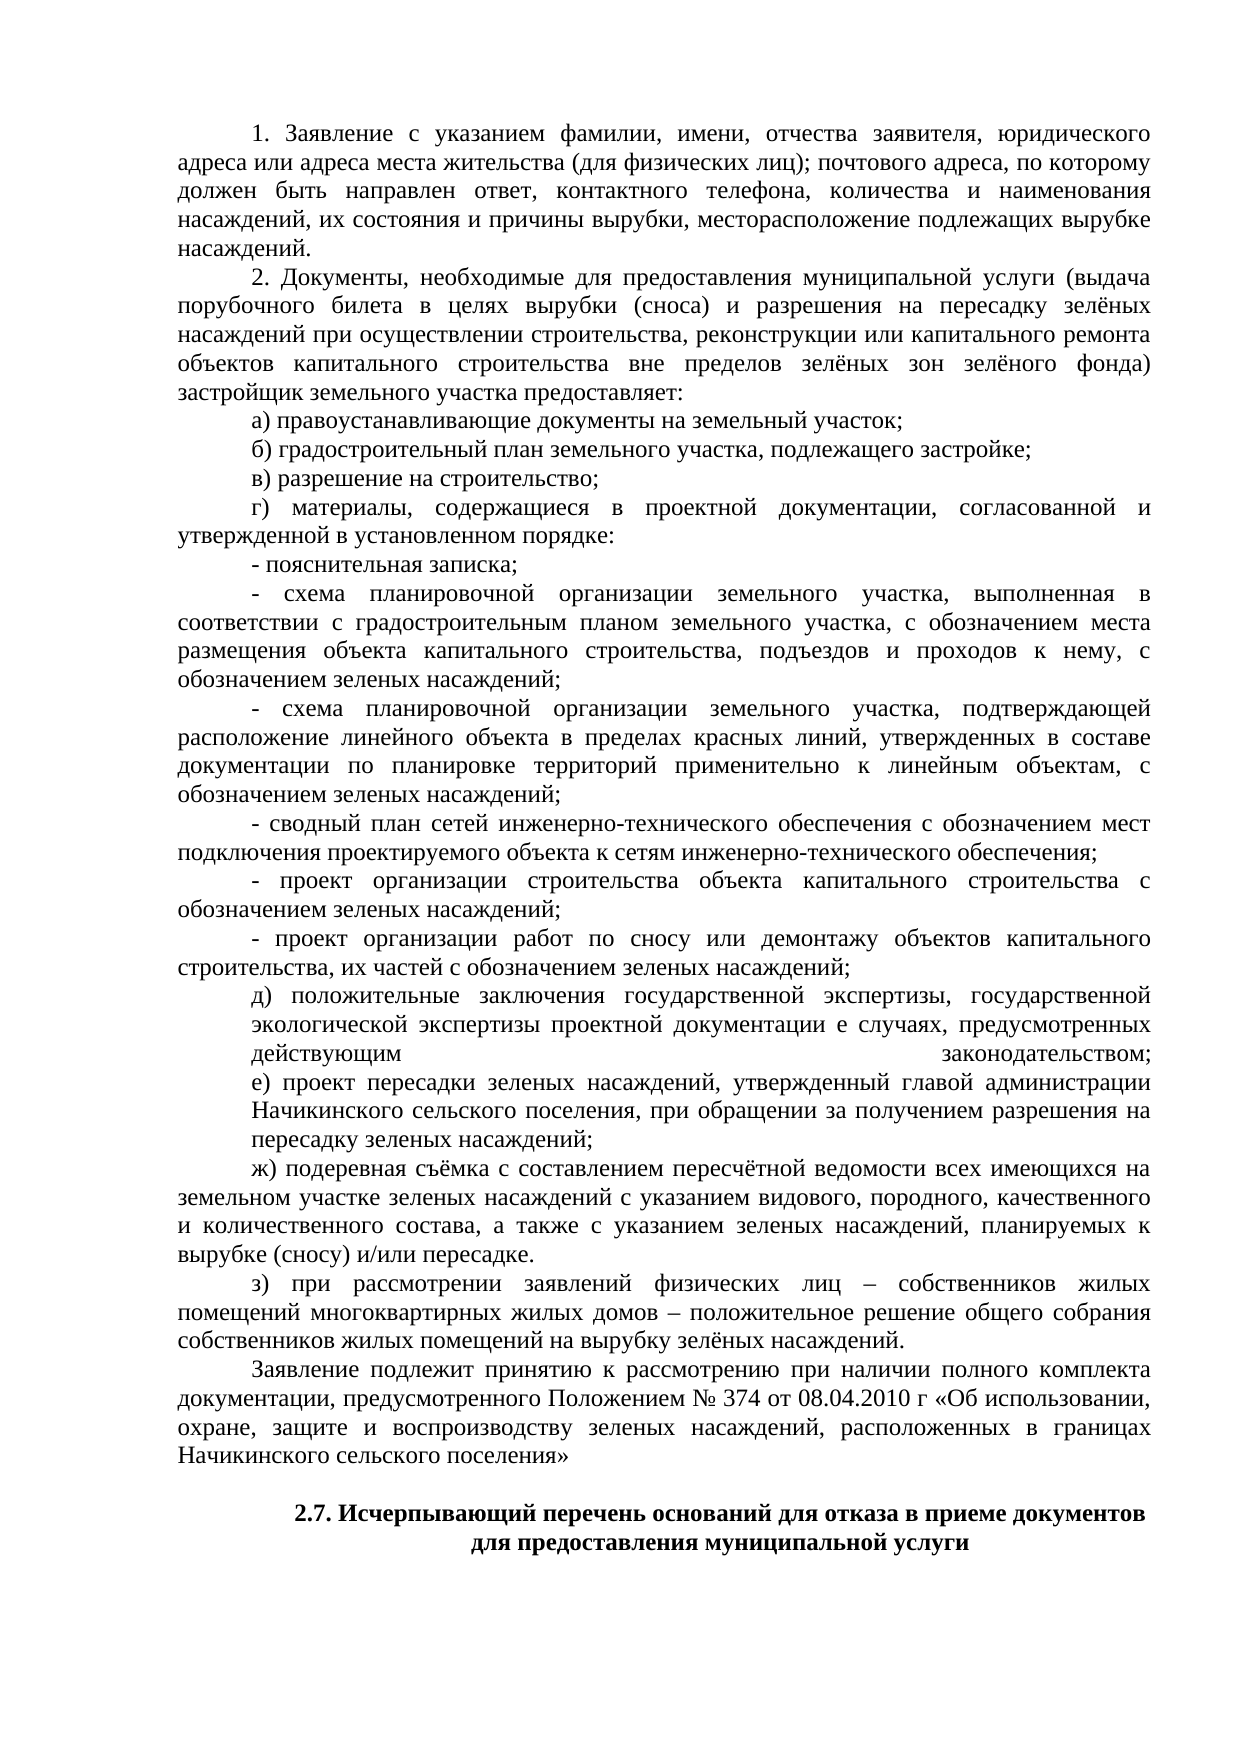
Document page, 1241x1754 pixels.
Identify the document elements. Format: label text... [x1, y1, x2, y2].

text 2.7. Исчерпывающий перечень оснований для отказа в приеме документов для предоставления муниципальной услуги [288, 1498, 1152, 1556]
text - проект организации строительства объекта капитального строительства с обозначением зеленых насаждений; [177, 866, 1152, 923]
text в) разрешение на строительство; [177, 463, 1152, 492]
text г) материалы, содержащиеся в проектной документации, согласованной и утвержденной в установленном порядке: [177, 492, 1152, 549]
text а) правоустанавливающие документы на земельный участок; [177, 406, 1152, 434]
text - пояснительная записка; [177, 549, 1152, 578]
text - схема планировочной организации земельного участка, выполненная в соответствии с градостроительным планом земельного участка, с обозначением места размещения объекта капитального строительства, подъездов и проходов к нему, с обозначением зеленых насаждений; [177, 578, 1152, 693]
text - сводный план сетей инженерно-технического обеспечения с обозначением мест подключения проектируемого объекта к сетям инженерно-технического обеспечения; [177, 808, 1152, 866]
text - схема планировочной организации земельного участка, подтверждающей расположение линейного объекта в пределах красных линий, утвержденных в составе документации по планировке территорий применительно к линейным объектам, с обозначением зеленых насаждений; [177, 693, 1152, 808]
text б) градостроительный план земельного участка, подлежащего застройке; [177, 434, 1152, 463]
text - проект организации работ по сносу или демонтажу объектов капитального строительства, их частей с обозначением зеленых насаждений; [177, 923, 1152, 981]
text Заявление подлежит принятию к рассмотрению при наличии полного комплекта документации, предусмотренного Положением № 374 от 08.04.2010 г «Об использовании, охране, защите и воспроизводству зеленых насаждений, расположенных в границах Начикинского сельского поселения» [177, 1354, 1152, 1469]
text 2. Документы, необходимые для предоставления муниципальной услуги (выдача порубочного билета в целях вырубки (сноса) и разрешения на пересадку зелёных насаждений при осуществлении строительства, реконструкции или капитального ремонта объектов капитального строительства вне пределов зелёных зон зелёного фонда) застройщик земельного участка предоставляет: [177, 262, 1152, 406]
text з) при рассмотрении заявлений физических лиц – собственников жилых помещений многоквартирных жилых домов – положительное решение общего собрания собственников жилых помещений на вырубку зелёных насаждений. [177, 1268, 1152, 1354]
text 1. Заявление с указанием фамилии, имени, отчества заявителя, юридического адреса или адреса места жительства (для физических лиц); почтового адреса, по которому должен быть направлен ответ, контактного телефона, количества и наименования насаждений, их состояния и причины вырубки, месторасположение подлежащих вырубке насаждений. [177, 118, 1152, 262]
text д) положительные заключения государственной экспертизы, государственной экологической экспертизы проектной документации е случаях, предусмотренных действующим законодательством; е) проект пересадки зеленых насаждений, утвержденный главой администрации Начикинского сельского поселения, при обращении за получением разрешения на пересадку зеленых насаждений; [251, 981, 1152, 1153]
text ж) подеревная съёмка с составлением пересчётной ведомости всех имеющихся на земельном участке зеленых насаждений с указанием видового, породного, качественного и количественного состава, а также с указанием зеленых насаждений, планируемых к вырубке (сносу) и/или пересадке. [177, 1153, 1152, 1268]
